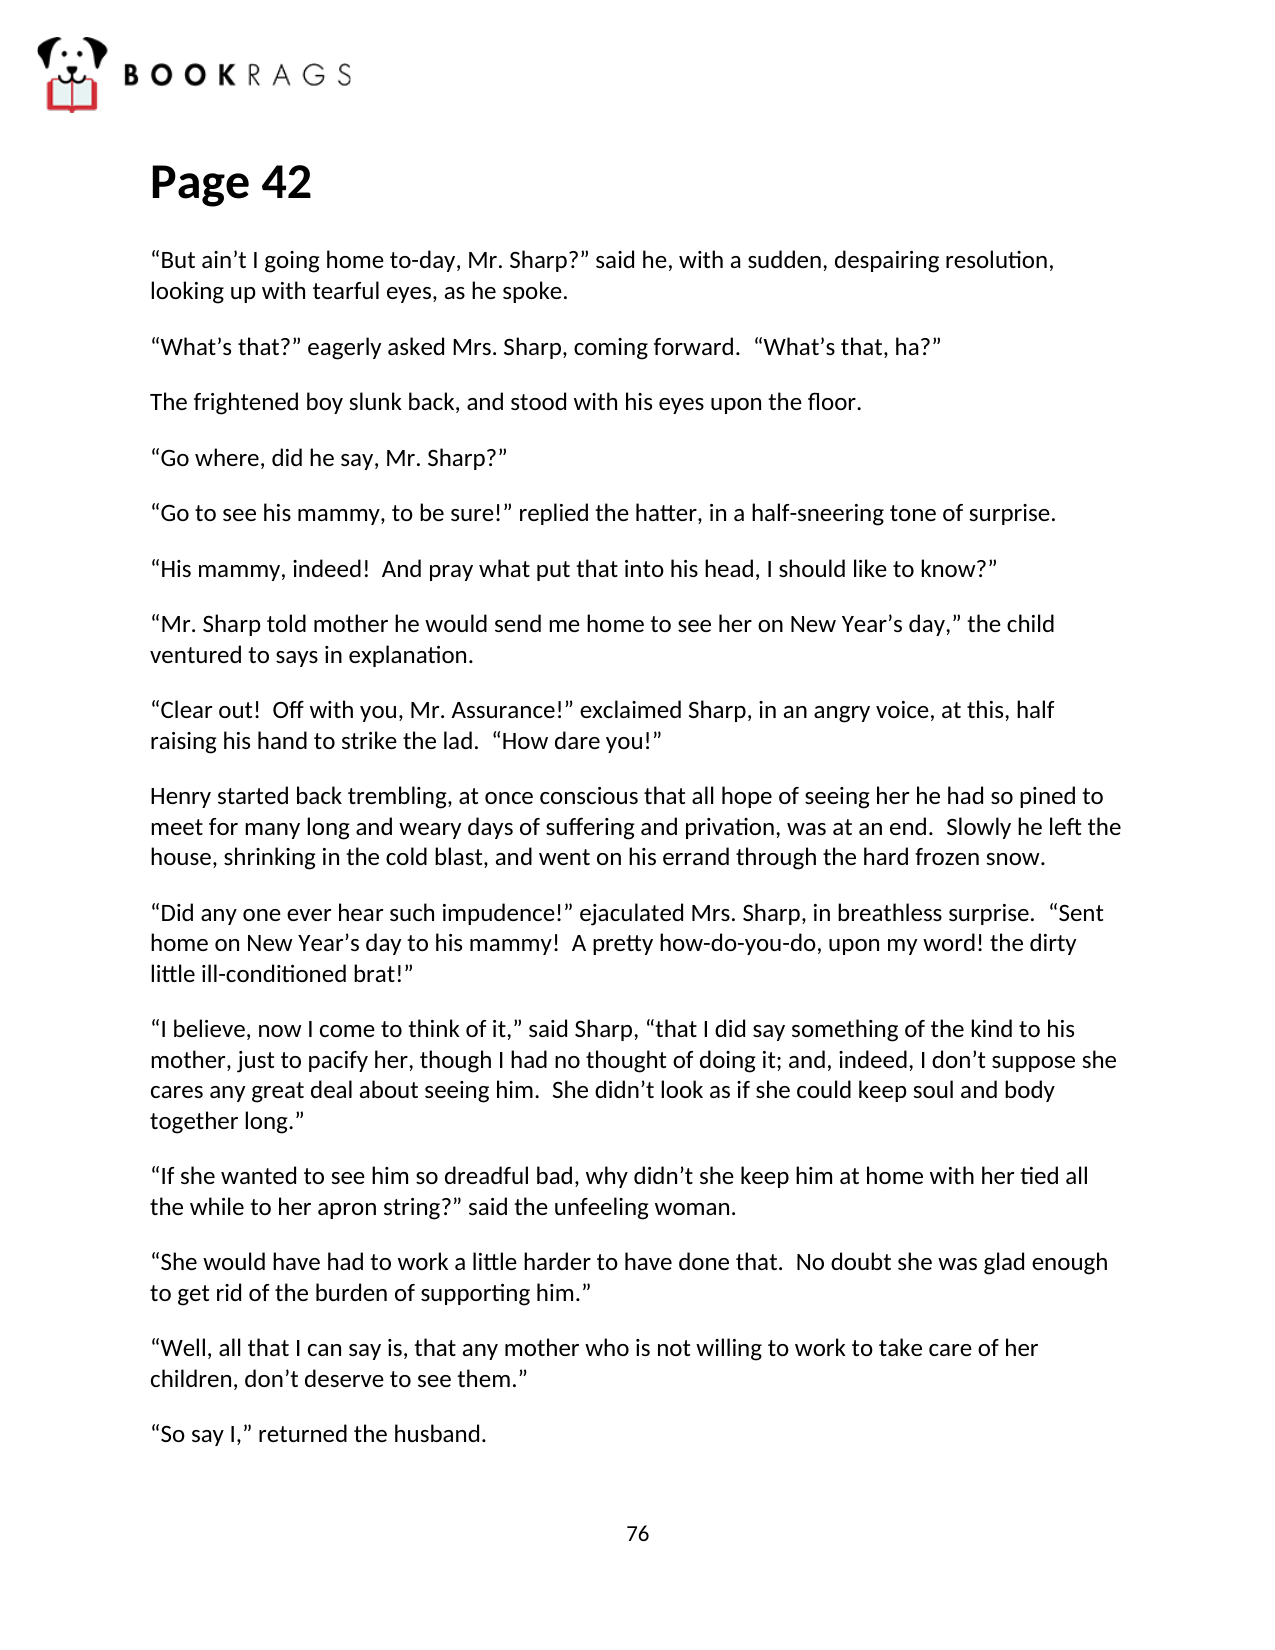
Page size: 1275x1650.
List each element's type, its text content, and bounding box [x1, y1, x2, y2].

text “She would have had to work a little harder to have done that. No doubt she was glad enough to get rid of the burden of supporting him.” [150, 1247, 1125, 1308]
text “Clear out! Off with you, Mr. Assurance!” exclaimed Sharp, in an angry voice, at this, half raising his hand to strike the lad. “How dare you!” [150, 694, 1125, 755]
text “Mr. Sharp told mother he would send me home to see her on New Year’s day,” the child ventured to says in explanation. [150, 608, 1125, 669]
text “Did any one ever hear such impudence!” ejaculated Mrs. Sharp, in breathless surprise. “Sent home on New Year’s day to his mammy! A pretty how-do-you-do, upon my word! the dirty little ill-conditioned brat!” [150, 897, 1125, 988]
text “So say I,” returned the husband. [150, 1419, 1125, 1449]
text “His mammy, indeed! And pray what put that into his head, I should like to know?” [150, 553, 1125, 583]
text “But ain’t I going home to-day, Mr. Sharp?” said he, with a sudden, despairing resolution, looking up with tearful eyes, as he spoke. [150, 244, 1125, 306]
text “Well, all that I can say is, that any mother who is not willing to work to take care of her children, don’t deserve to see them.” [150, 1333, 1125, 1394]
text “Go where, did he say, Mr. Sharp?” [150, 442, 1125, 472]
text “I believe, now I come to think of it,” said Sharp, “that I did say something of the kind to his mother, just to pacify her, though I had no thought of doing it; and, indeed, I don’t suppose she cares any great deal about seeing him. She didn’t look as if she could keep soul and body together long.” [150, 1013, 1125, 1136]
text “What’s that?” eagerly asked Mrs. Sharp, coming forward. “What’s that, ha?” [150, 331, 1125, 361]
text The frightened boy slunk back, and stood with his eyes upon the floor. [150, 386, 1125, 417]
text Page 42 [150, 150, 1125, 211]
text “If she wanted to see him so dreadful bad, why didn’t she keep him at home with her tied all the while to her apron string?” said the unfeeling woman. [150, 1161, 1125, 1222]
text “Go to see his mammy, to be sure!” replied the hatter, in a half-sneering tone of surprise. [150, 497, 1125, 528]
picture [37, 37, 351, 113]
text Henry started back trembling, at once conscious that all hope of seeing her he had so pined to meet for many long and weary days of suffering and privation, was at an end. Slowly he left the house, shrinking in the cold blast, and went on his errand through the hard frozen snow. [150, 780, 1125, 872]
